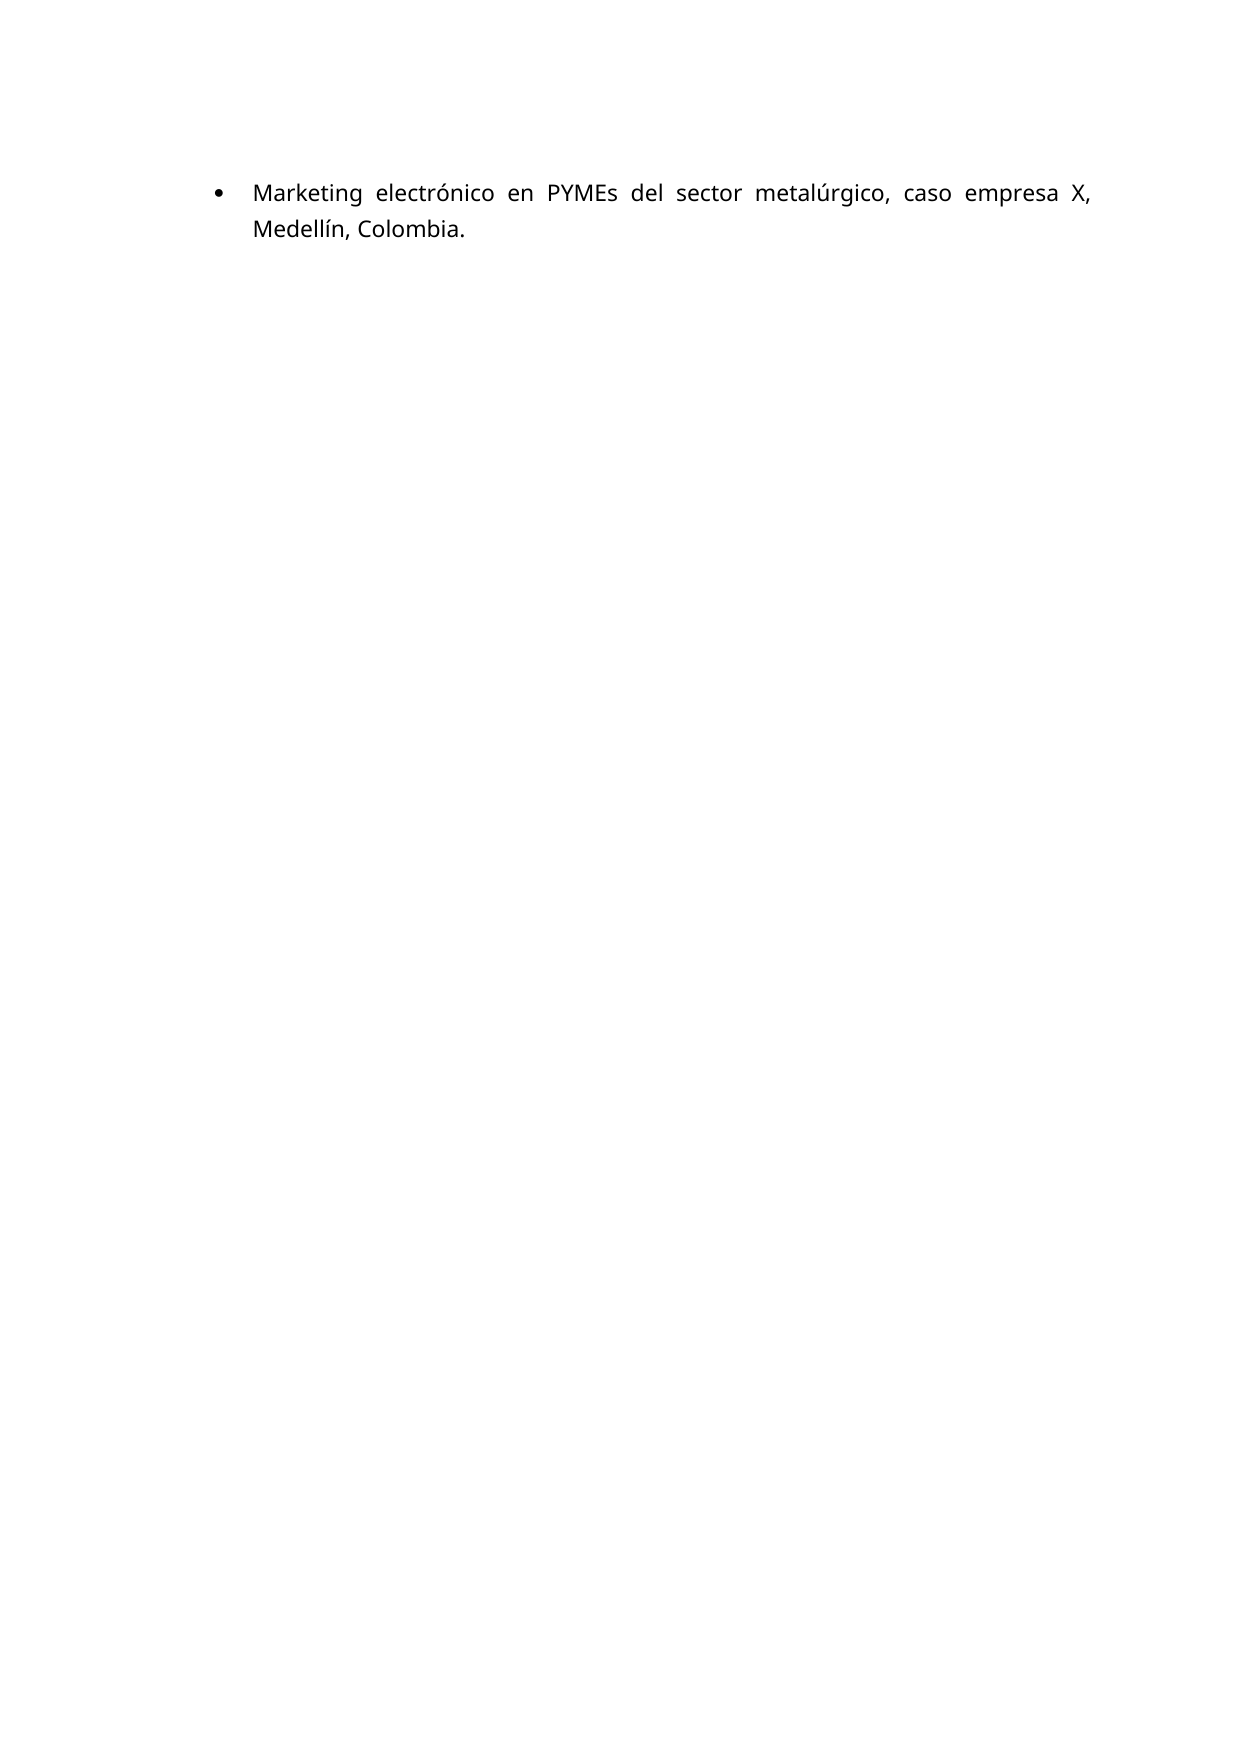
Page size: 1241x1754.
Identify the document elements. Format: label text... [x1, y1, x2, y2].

list Marketing electrónico en PYMEs del sector metalúrgico, caso empresa X, Medellín, Colombia. [215, 177, 1092, 244]
